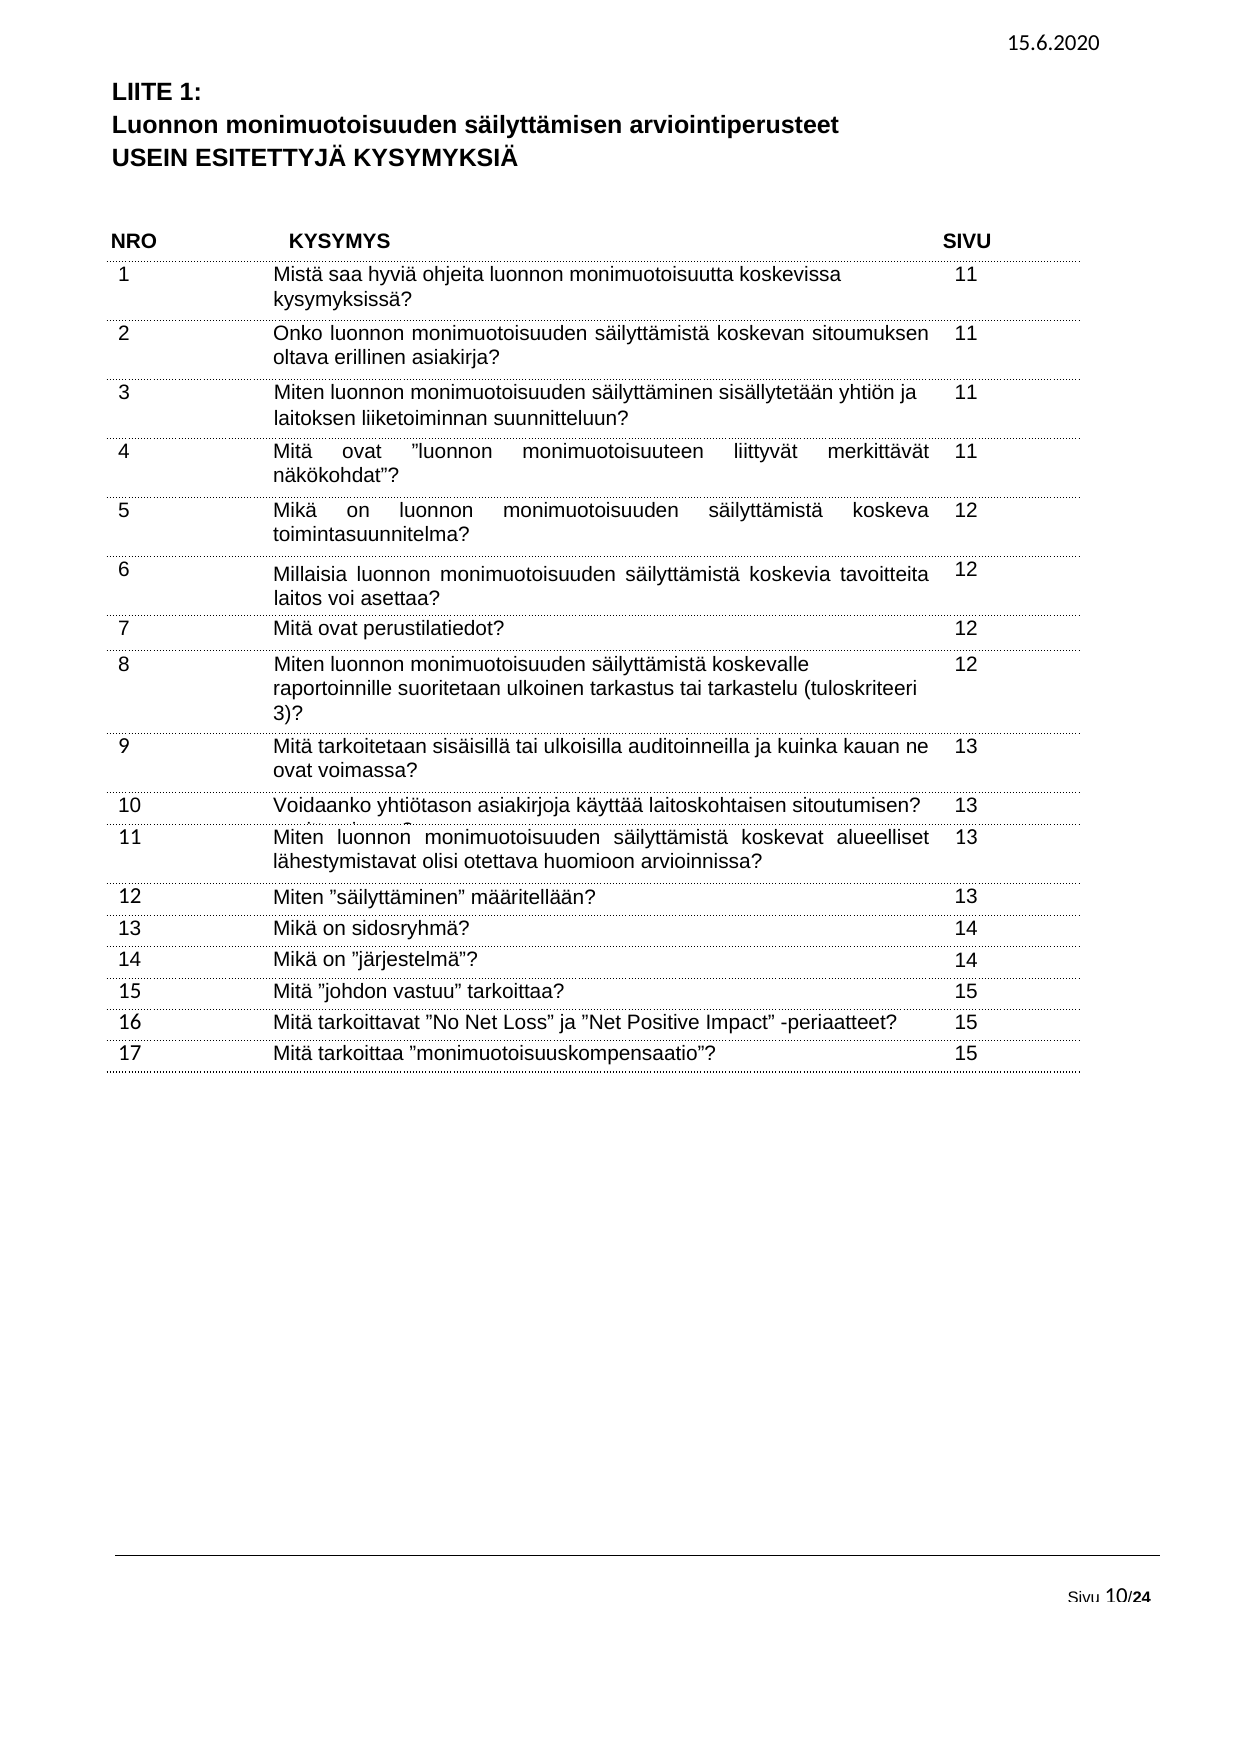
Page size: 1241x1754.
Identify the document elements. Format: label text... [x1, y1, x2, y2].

table_cell 17 [107, 1040, 273, 1071]
table_cell 16 [107, 1009, 273, 1040]
table_cell Mikä on luonnon monimuotoisuuden säilyttämistä koskeva toimintasuunnitelma? [273, 497, 931, 556]
table_cell 3 [107, 379, 273, 438]
table_cell 12 [107, 883, 273, 915]
table_cell Mitä tarkoittavat ”No Net Loss” ja ”Net Positive Impact” -periaatteet? [273, 1009, 931, 1040]
table_cell 11 [931, 261, 1079, 320]
table_cell Mikä on sidosryhmä? [273, 915, 931, 946]
table_cell 15 [931, 1009, 1079, 1040]
table_cell 11 [931, 438, 1079, 497]
table_cell 7 [107, 615, 273, 650]
table_cell 14 [931, 915, 1079, 946]
table_cell 13 [931, 824, 1079, 882]
table_cell 13 [107, 915, 273, 946]
table_cell 13 [931, 883, 1079, 915]
table_cell 14 [107, 946, 273, 977]
table_cell 12 [931, 615, 1079, 650]
table_cell Mitä ovat perustilatiedot? [273, 615, 931, 650]
table_cell 15 [107, 978, 273, 1009]
table_cell 13 [931, 792, 1079, 823]
table_cell Mikä on ”järjestelmä”? [273, 946, 931, 977]
table_cell Miten luonnon monimuotoisuuden säilyttämistä koskevalle raportoinnille suoritetaan ulkoinen tarkastus tai tarkastelu (tuloskriteeri 3)? [273, 650, 931, 733]
table_cell 15 [931, 978, 1079, 1009]
table_cell 6 [107, 556, 273, 615]
table_header SIVU [931, 209, 1079, 261]
table_cell 12 [931, 556, 1079, 615]
text Luonnon monimuotoisuuden säilyttämisen arviointiperusteet [112, 110, 1145, 139]
table_cell 11 [931, 379, 1079, 438]
table_cell 11 [107, 824, 273, 882]
text LIITE 1: [112, 77, 1145, 106]
text USEIN ESITETTYJÄ KYSYMYKSIÄ [112, 143, 1145, 172]
table_cell 11 [931, 320, 1079, 379]
table_cell 15 [931, 1040, 1079, 1071]
table_cell Miten ”säilyttäminen” määritellään? [273, 883, 931, 915]
table_cell 9 [107, 733, 273, 792]
table_cell Mitä tarkoittaa ”monimuotoisuuskompensaatio”? [273, 1040, 931, 1071]
table_cell Millaisia luonnon monimuotoisuuden säilyttämistä koskevia tavoitteita laitos voi asettaa? [273, 556, 931, 615]
table_cell 4 [107, 438, 273, 497]
table_header NRO [107, 209, 273, 261]
table_cell Mitä ovat ”luonnon monimuotoisuuteen liittyvät merkittävät näkökohdat”? [273, 438, 931, 497]
table_cell Miten luonnon monimuotoisuuden säilyttämistä koskevat alueelliset lähestymistavat olisi otettava huomioon arvioinnissa? [273, 824, 931, 882]
table_cell 8 [107, 650, 273, 733]
table_cell 14 [931, 946, 1079, 977]
table_header KYSYMYS [273, 209, 931, 261]
table_cell 12 [931, 497, 1079, 556]
table_cell Miten luonnon monimuotoisuuden säilyttäminen sisällytetään yhtiön ja laitoksen liiketoiminnan suunnitteluun? [273, 379, 931, 438]
table_cell 5 [107, 497, 273, 556]
table_cell Mitä tarkoitetaan sisäisillä tai ulkoisilla auditoinneilla ja kuinka kauan ne ovat voimassa? [273, 733, 931, 792]
table_cell 2 [107, 320, 273, 379]
table_cell 12 [931, 650, 1079, 733]
table_cell 10 [107, 792, 273, 823]
table_cell 13 [931, 733, 1079, 792]
table_cell Mistä saa hyviä ohjeita luonnon monimuotoisuutta koskevissa kysymyksissä? [273, 261, 931, 320]
table_cell Onko luonnon monimuotoisuuden säilyttämistä koskevan sitoumuksen oltava erillinen asiakirja? [273, 320, 931, 379]
table_cell Mitä ”johdon vastuu” tarkoittaa? [273, 978, 931, 1009]
table_cell 1 [107, 261, 273, 320]
table_cell Voidaanko yhtiötason asiakirjoja käyttää laitoskohtaisen sitoutumisen? osoittamiseen? [273, 792, 931, 823]
